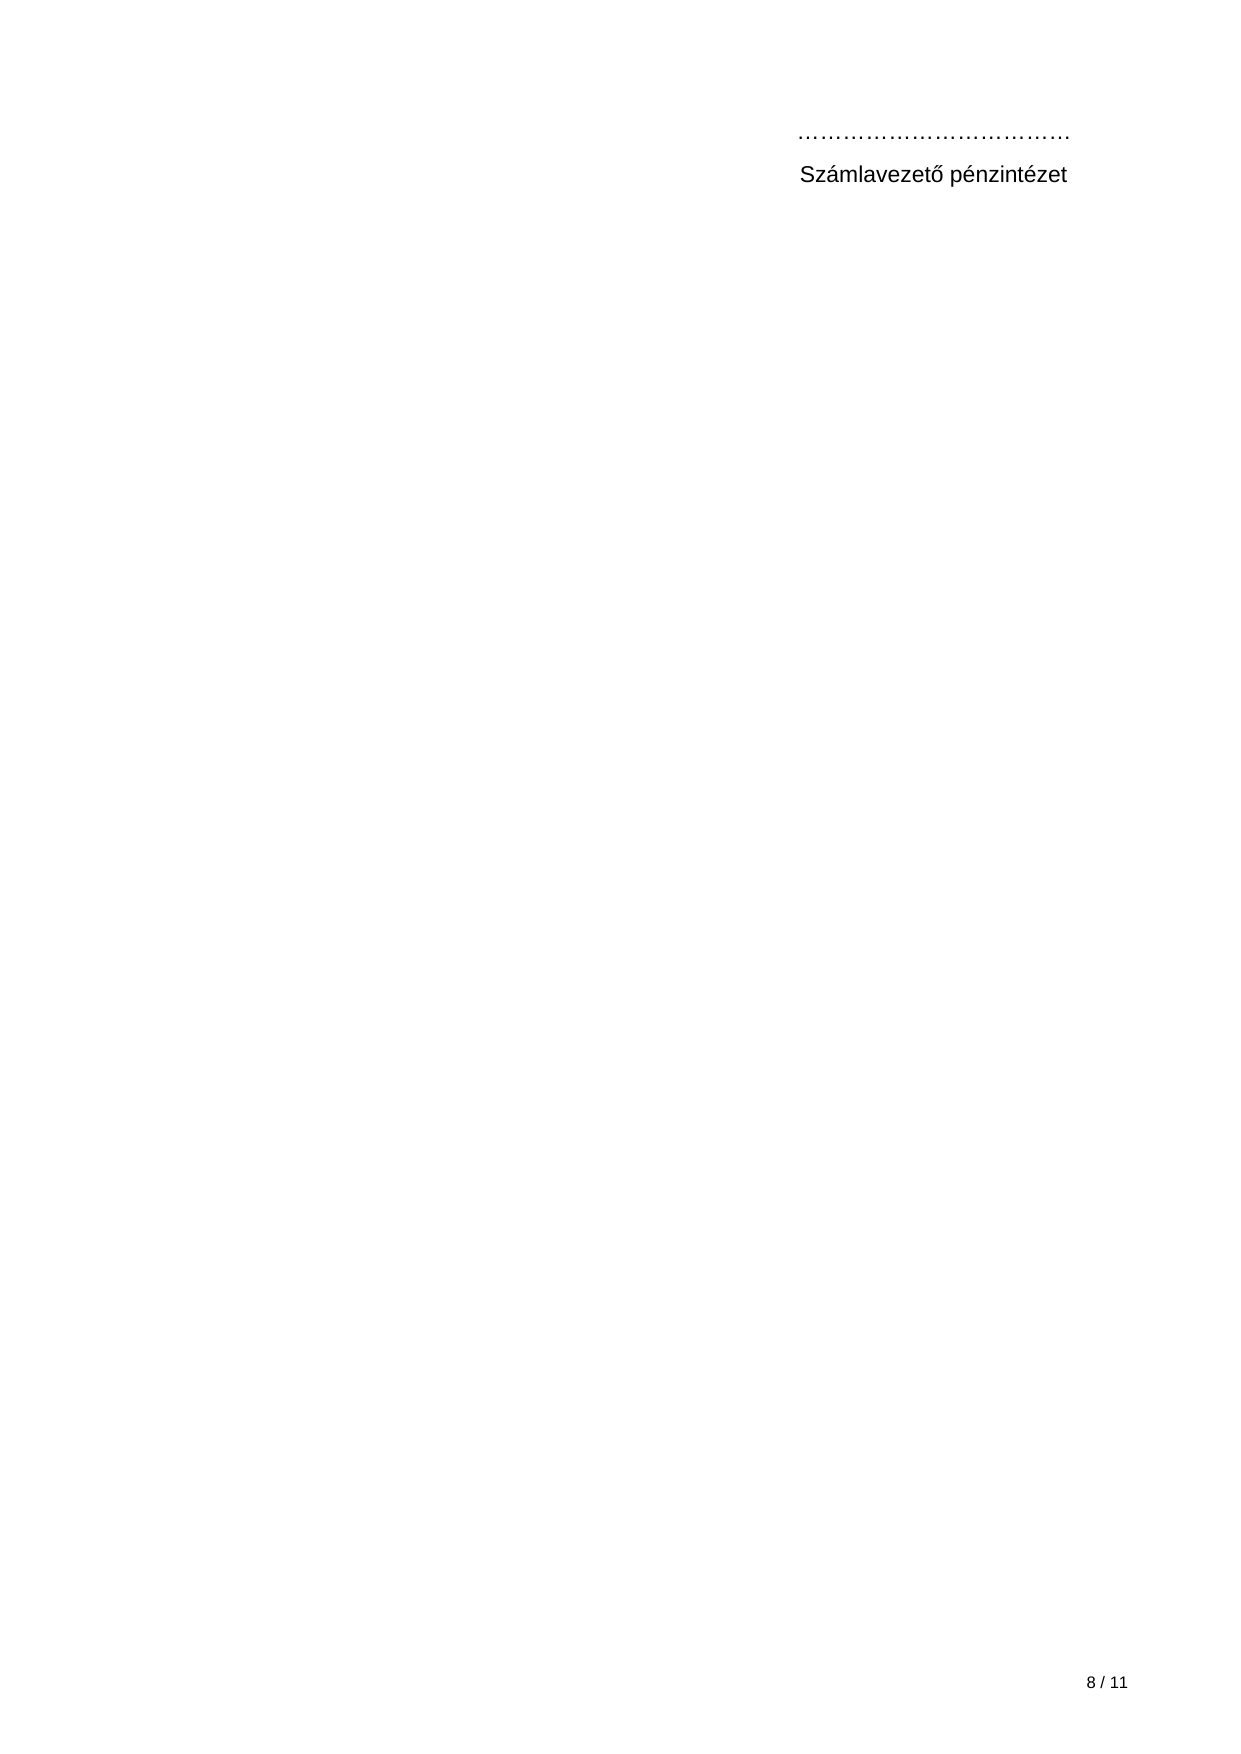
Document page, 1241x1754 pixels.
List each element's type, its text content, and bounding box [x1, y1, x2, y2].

text Számlavezető pénzintézet [799, 161, 1128, 187]
text ……………………………… [726, 118, 1128, 144]
